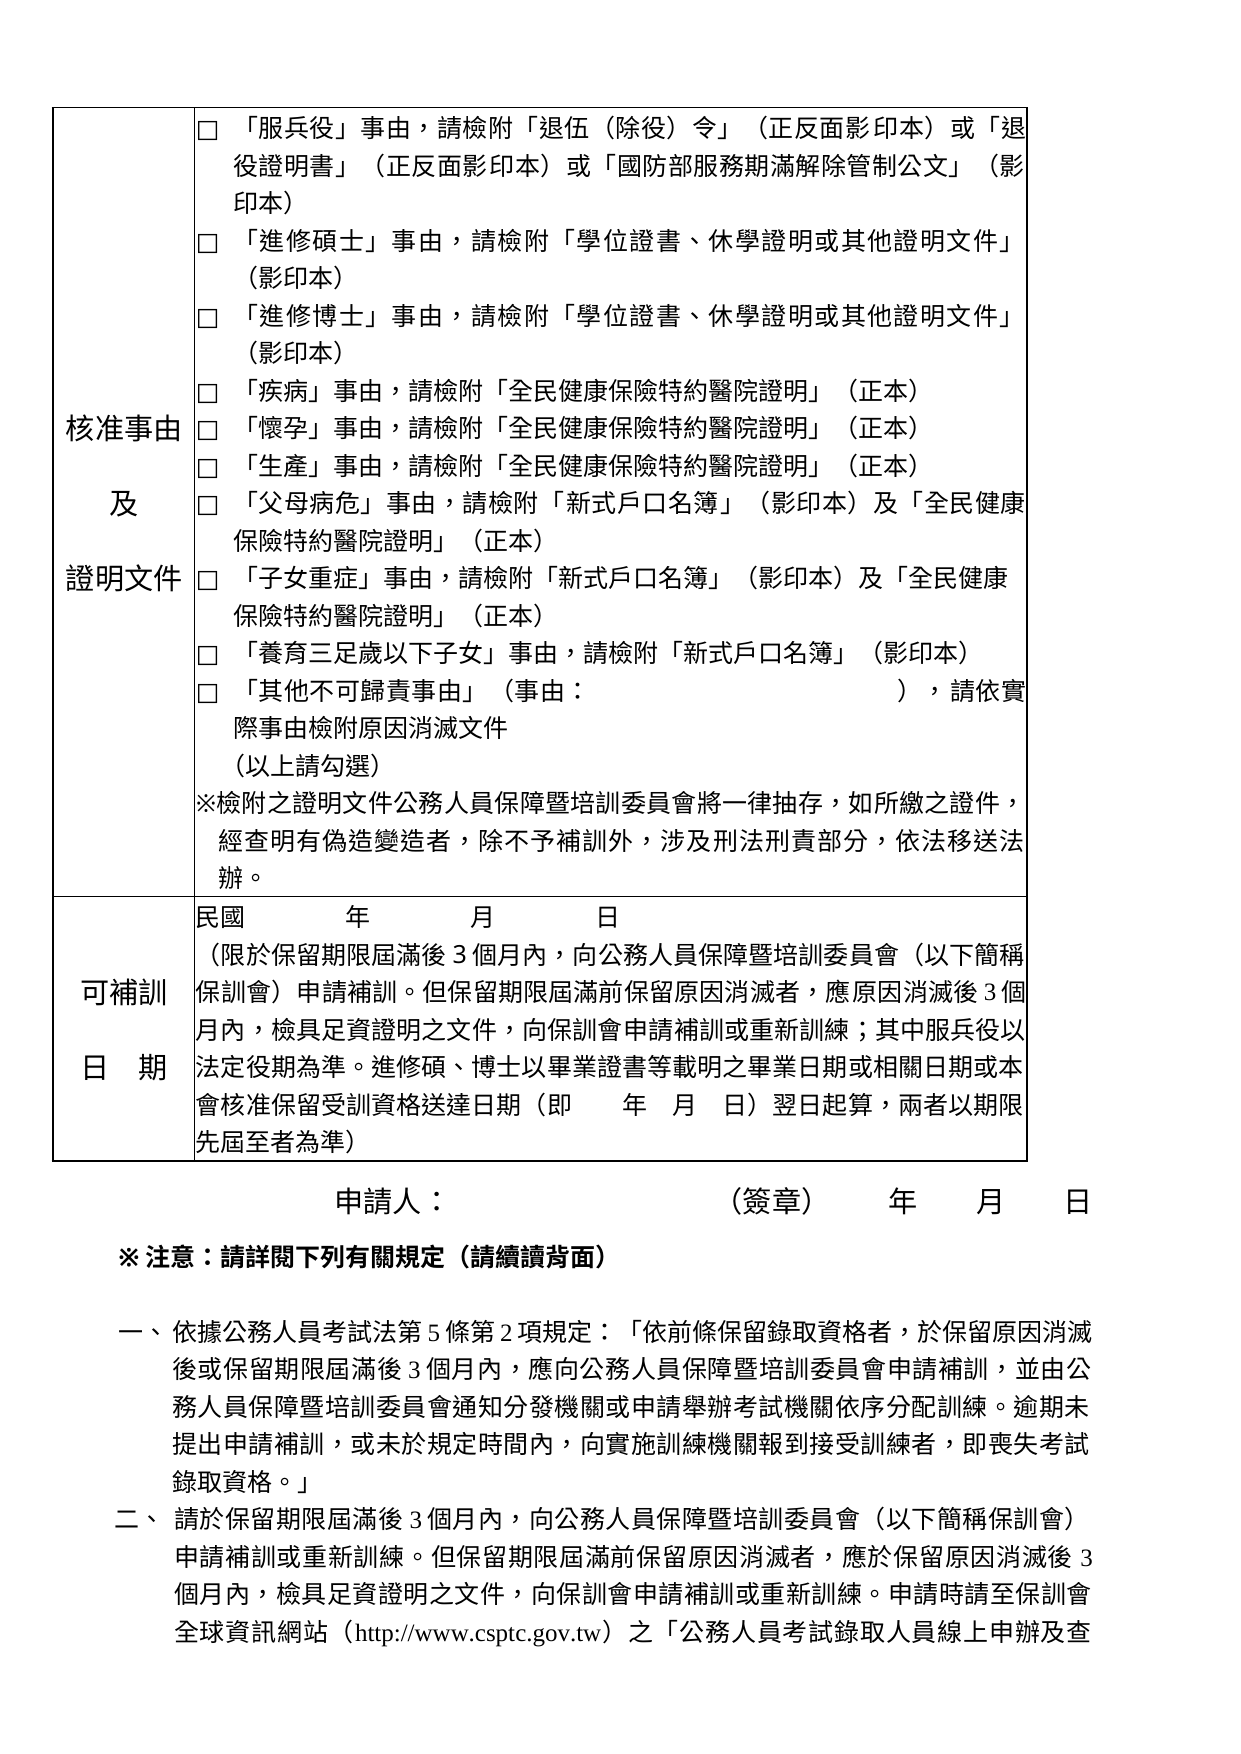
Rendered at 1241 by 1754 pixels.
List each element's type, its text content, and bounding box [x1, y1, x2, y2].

list 依據公務人員考試法第5條第2項規定：「依前條保留錄取資格者，於保留原因消滅後或保留期限屆滿後3個月內，應向公務人員保障暨培訓委員會申請補訓，並由公務人員保障暨培訓委員會通知分發機關或申請舉辦考試機關依序分配訓練。逾期未提出申請補訓，或未於規定時間內，向實施訓練機關報到接受訓練者，即喪失考試錄取資格。」 [118, 1312, 1092, 1499]
table_cell 可補訓 日 期 [54, 897, 194, 1160]
table_cell 核准事由 及 證明文件 [54, 108, 194, 896]
list 注意：請詳閱下列有關規定（請續讀背面） [118, 1237, 1092, 1274]
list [114, 1499, 1092, 1649]
text 申請人： （簽章） 年 月 日 [118, 1162, 1092, 1237]
table_cell 「服兵役」事由，請檢附「退伍（除役）令」（正反面影印本）或「退役證明書」（正反面影印本）或「國防部服務期滿解除管制公文」（影印本） 「進修碩士」事由，請檢附「學位證書、休學證明或其他證明文件」（影印本） 「進修博士」事由，請檢附「學位證書、休學證明或其他證明文件」（影印本） 「疾病」事由，請檢附「全民健康保險特約醫院證明」（正本） 「懷孕」事由，請檢附「全民健康保險特約醫院證明」（正本） 「生產」事由，請檢附「全民健康保險特約醫院證明」（正本） 「父母病危」事由，請檢附「新式戶口名簿」（影印本）及「全民健康保險特約醫院證明」（正本） 「子女重症」事由，請檢附「新式戶口名簿」（影印本）及「全民健康保險特約醫院證明」（正本） 「養育三足歲以下子女」事由，請檢附「新式戶口名簿」（影印本） 「其他不可歸責事由」（事由： ），請依實際事由檢附原因消滅文件 （以上請勾選） ※檢附之證明文件公務人員保障暨培訓委員會將一律抽存，如所繳之證件，經查明有偽造變造者，除不予補訓外，涉及刑法刑責部分，依法移送法辦。 [195, 108, 1026, 896]
table_cell 民國 年 月 日 （限於保留期限屆滿後3個月內，向公務人員保障暨培訓委員會（以下簡稱保訓會）申請補訓。但保留期限屆滿前保留原因消滅者，應原因消滅後3個月內，檢具足資證明之文件，向保訓會申請補訓或重新訓練；其中服兵役以法定役期為準。進修碩、博士以畢業證書等載明之畢業日期或相關日期或本會核准保留受訓資格送達日期（即 年 月 日）翌日起算，兩者以期限先屆至者為準） [195, 897, 1026, 1160]
